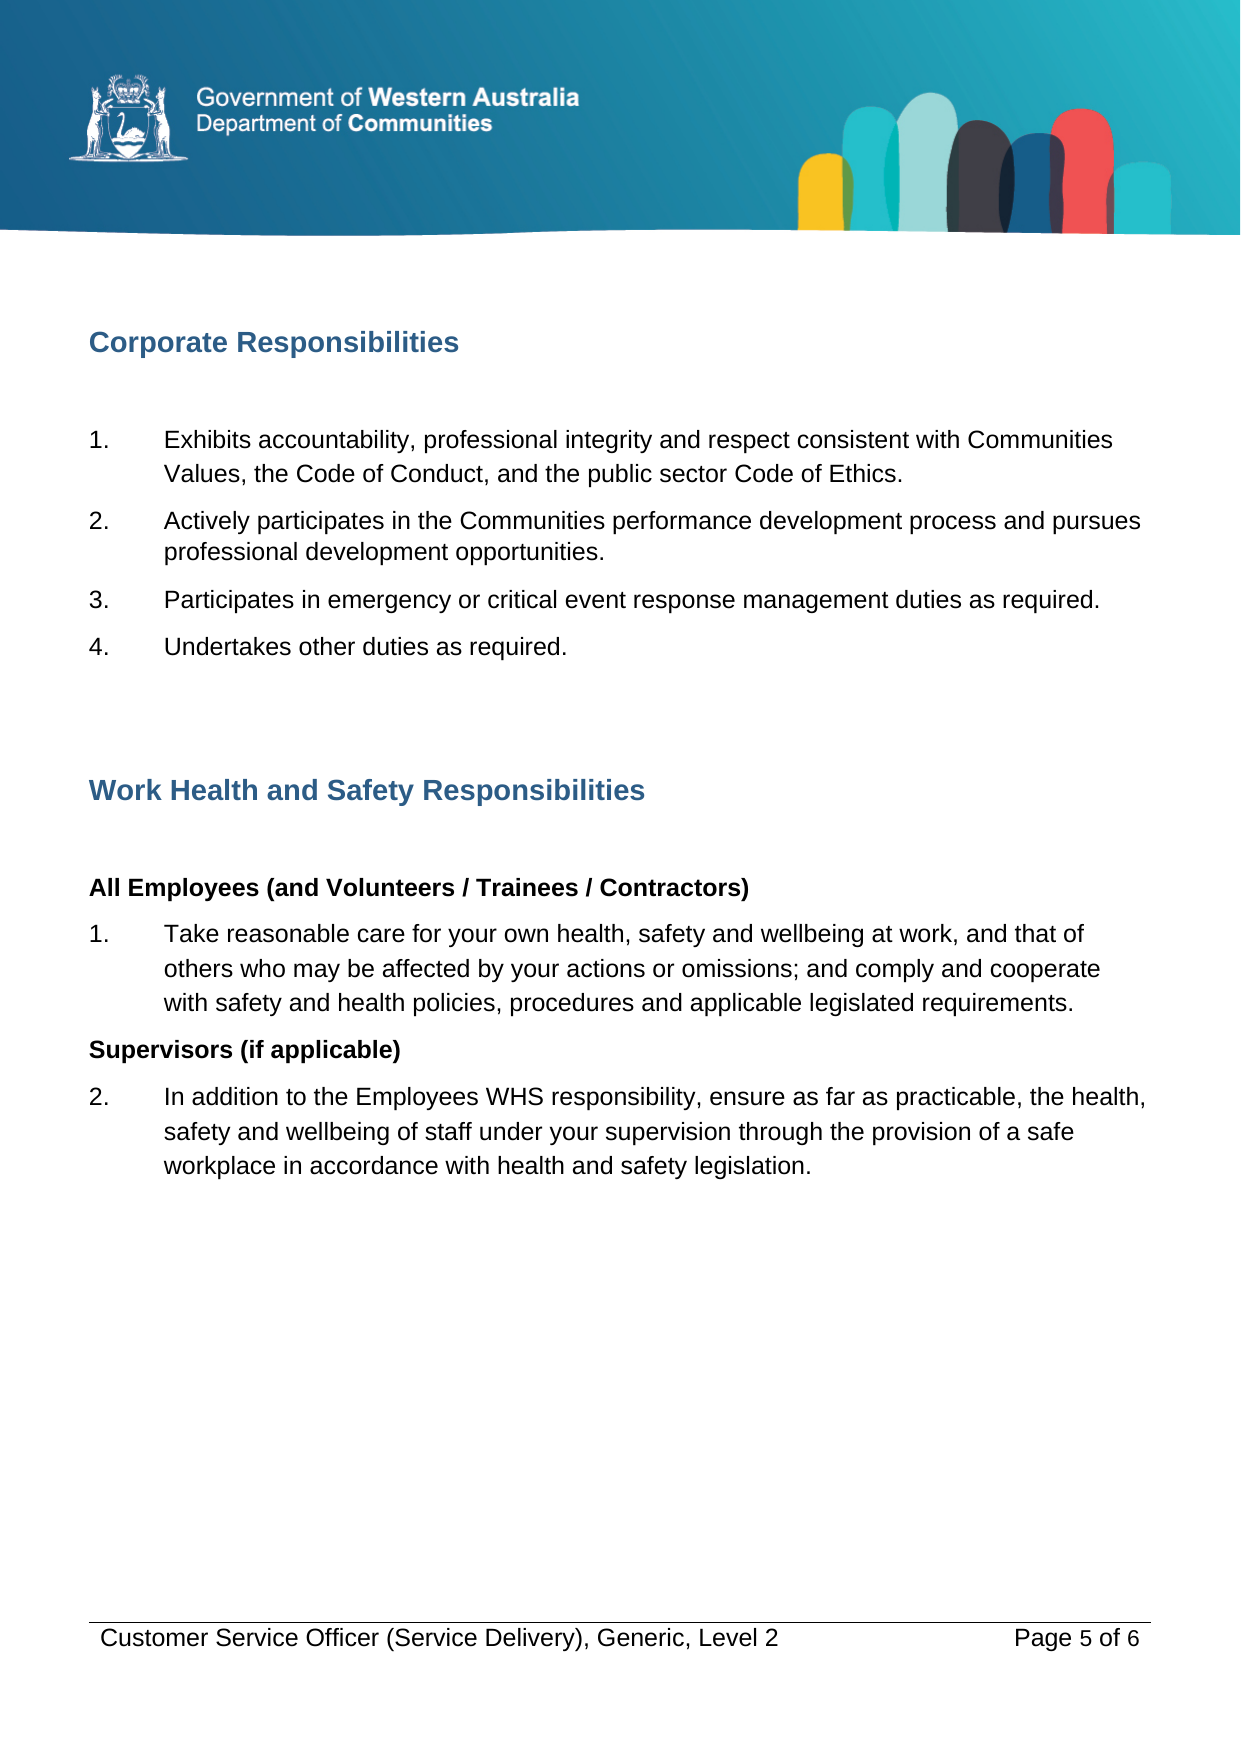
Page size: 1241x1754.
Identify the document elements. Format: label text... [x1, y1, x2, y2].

picture [0, 0, 1241, 237]
text 3. Participates in emergency or critical event response management duties as required. [89, 585, 1152, 614]
text Corporate Responsibilities [89, 325, 1152, 358]
text 1. Take reasonable care for your own health, safety and wellbeing at work, and that of others who may be affected by your actions or omissions; and comply and cooperate with safety and health policies, procedures and applicable legislated requirements. [89, 919, 1152, 1017]
text Work Health and Safety Responsibilities [89, 773, 1152, 806]
text Supervisors (if applicable) [89, 1035, 1152, 1064]
text 2. Actively participates in the Communities performance development process and pursues professional development opportunities. [89, 506, 1152, 566]
text 4. Undertakes other duties as required. [89, 632, 1152, 661]
text 2. In addition to the Employees WHS responsibility, ensure as far as practicable, the health, safety and wellbeing of staff under your supervision through the provision of a safe workplace in accordance with health and safety legislation. [89, 1082, 1152, 1180]
text 1. Exhibits accountability, professional integrity and respect consistent with Communities Values, the Code of Conduct, and the public sector Code of Ethics. [89, 425, 1152, 488]
text All Employees (and Volunteers / Trainees / Contractors) [89, 872, 1152, 901]
